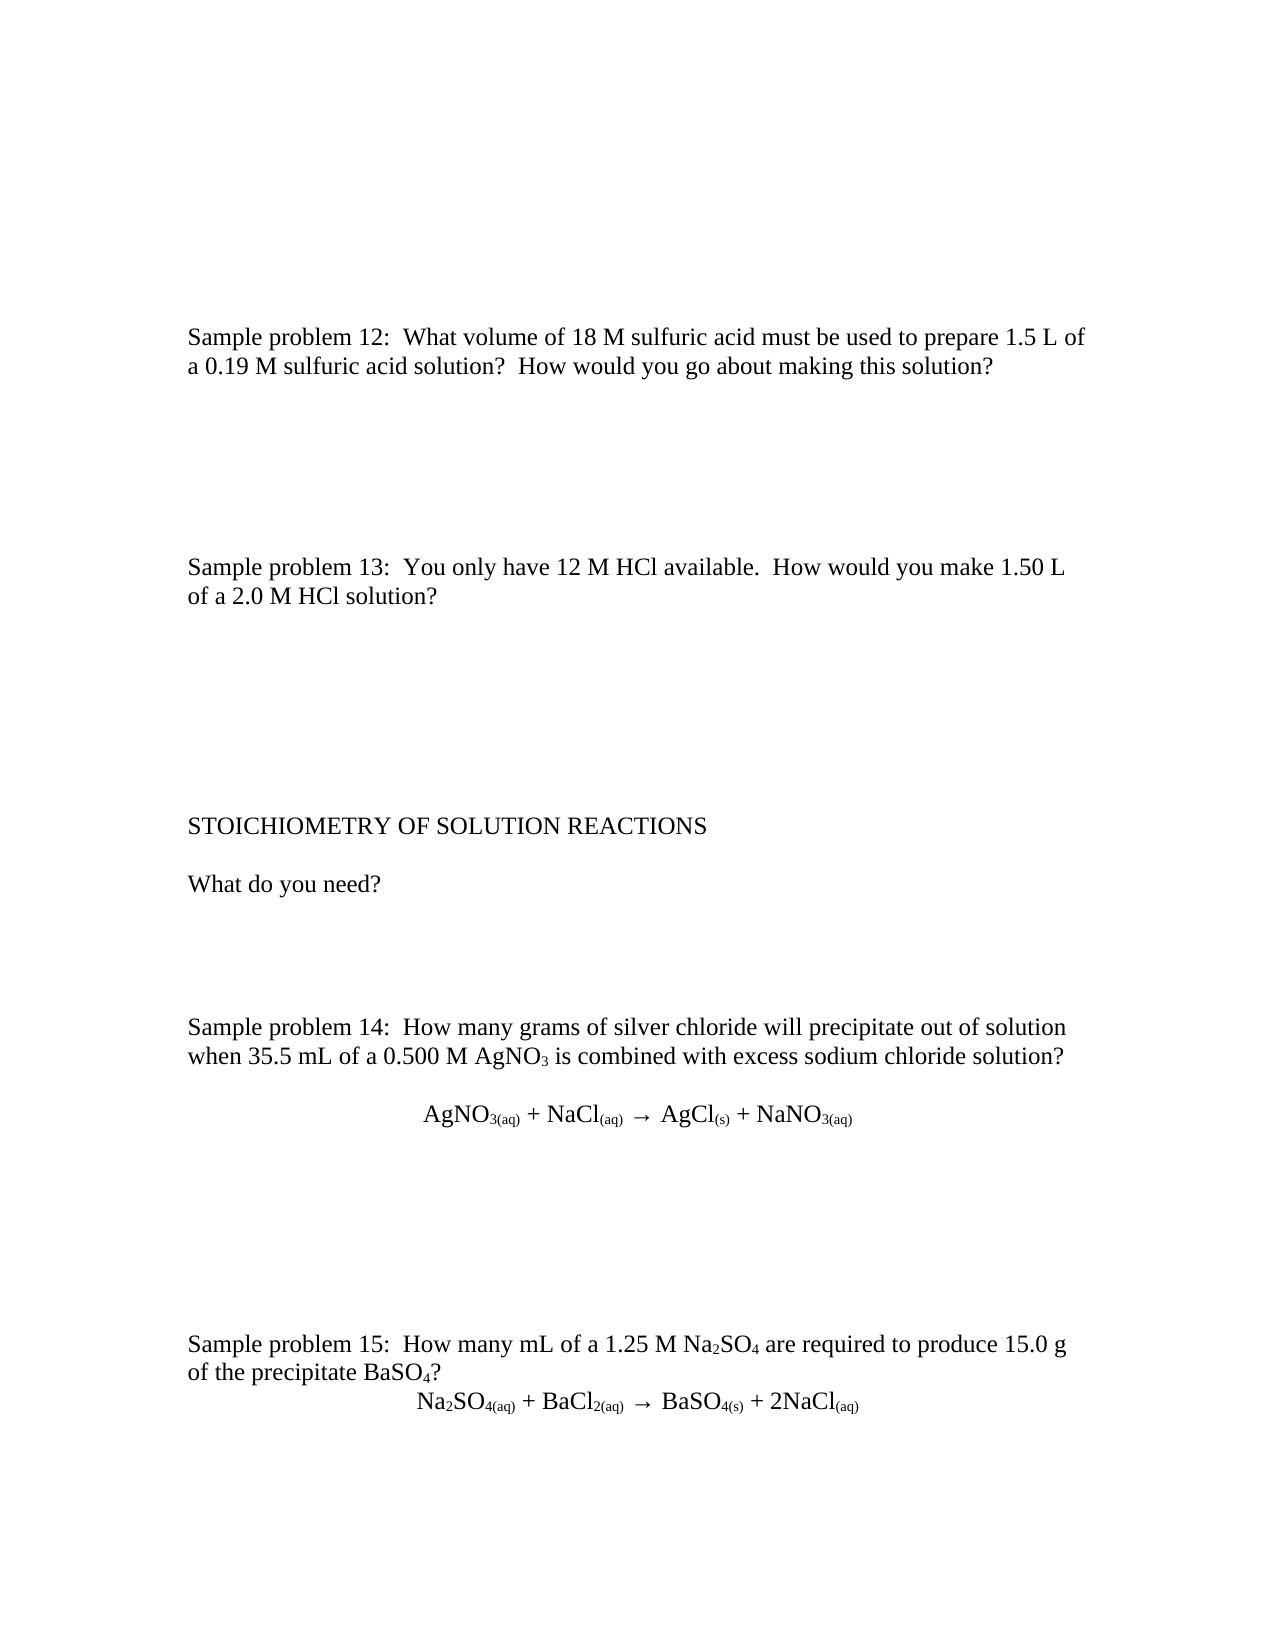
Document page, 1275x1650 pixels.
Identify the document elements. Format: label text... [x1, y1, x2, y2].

text What do you need? [187, 869, 1087, 897]
text Sample problem 15: How many mL of a 1.25 M Na2SO4 are required to produce 15.0 g of the precipitate BaSO4? [187, 1329, 1087, 1386]
text AgNO3(aq) + NaCl(aq) → AgCl(s) + NaNO3(aq) [187, 1099, 1087, 1127]
text Sample problem 14: How many grams of silver chloride will precipitate out of solution when 35.5 mL of a 0.500 M AgNO3 is combined with excess sodium chloride solution? [187, 1012, 1087, 1070]
text Na2SO4(aq) + BaCl2(aq) → BaSO4(s) + 2NaCl(aq) [187, 1386, 1087, 1415]
text Sample problem 13: You only have 12 M HCl available. How would you make 1.50 L of a 2.0 M HCl solution? [187, 552, 1087, 610]
text STOICHIOMETRY OF SOLUTION REACTIONS [187, 811, 1087, 840]
text Sample problem 12: What volume of 18 M sulfuric acid must be used to prepare 1.5 L of a 0.19 M sulfuric acid solution? How would you go about making this solution? [187, 322, 1087, 380]
